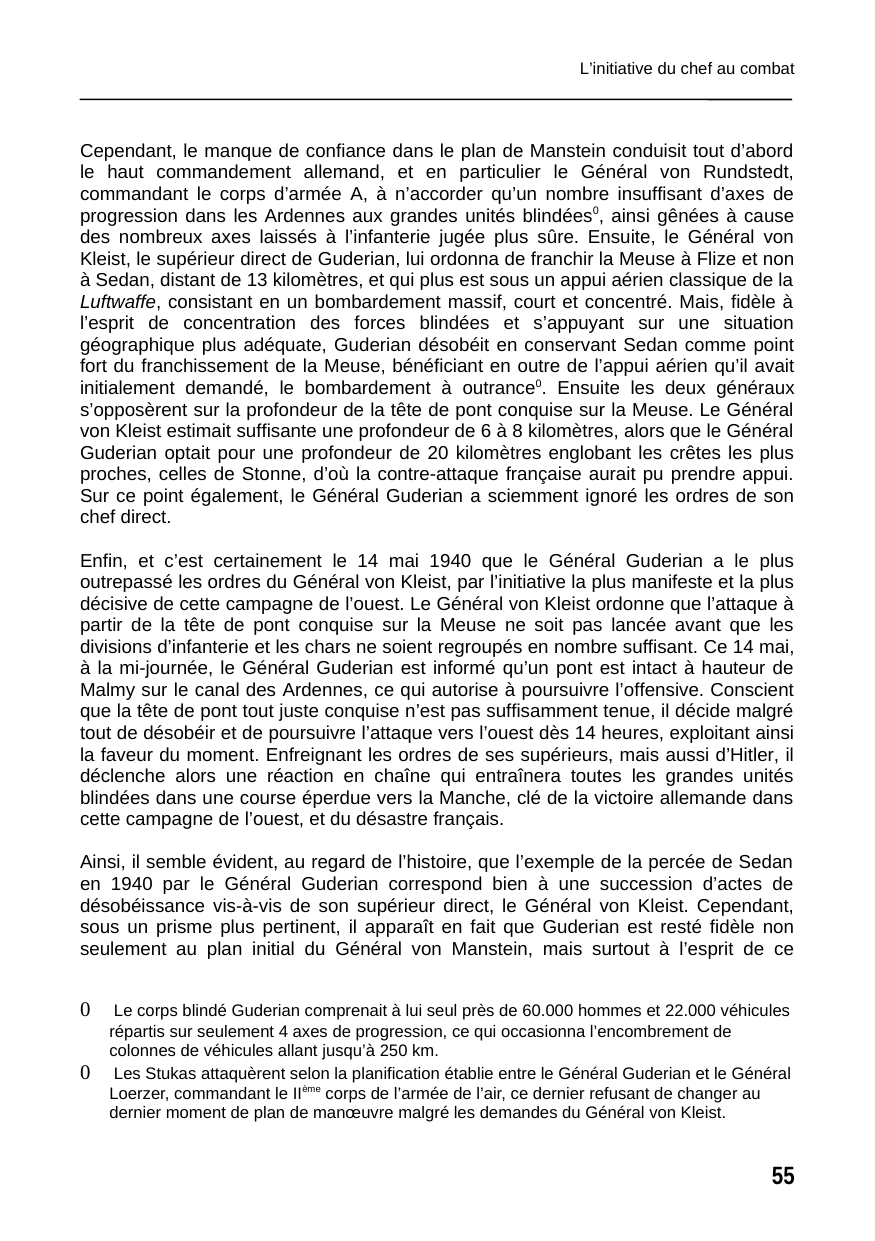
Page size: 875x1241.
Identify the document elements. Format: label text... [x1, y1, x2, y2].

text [80, 851, 794, 959]
text Enfin, et c’est certainement le 14 mai 1940 que le Général Guderian a le plus outrepassé les ordres du Général von Kleist, par l’initiative la plus manifeste et la plus décisive de cette campagne de l’ouest. Le Général von Kleist ordonne que l’attaque à partir de la tête de pont conquise sur la Meuse ne soit pas lancée avant que les divisions d’infanterie et les chars ne soient regroupés en nombre suffisant. Ce 14 mai, à la mi-journée, le Général Guderian est informé qu’un pont est intact à hauteur de Malmy sur le canal des Ardennes, ce qui autorise à poursuivre l’offensive. Conscient que la tête de pont tout juste conquise n’est pas suffisamment tenue, il décide malgré tout de désobéir et de poursuivre l’attaque vers l’ouest dès 14 heures, exploitant ainsi la faveur du moment. Enfreignant les ordres de ses supérieurs, mais aussi d’Hitler, il déclenche alors une réaction en chaîne qui entraînera toutes les grandes unités blindées dans une course éperdue vers la Manche, clé de la victoire allemande dans cette campagne de l’ouest, et du désastre français. [80, 549, 794, 830]
text Cependant, le manque de confiance dans le plan de Manstein conduisit tout d’abord le haut commandement allemand, et en particulier le Général von Rundstedt, commandant le corps d’armée A, à n’accorder qu’un nombre insuffisant d’axes de progression dans les Ardennes aux grandes unités blindées, ainsi gênées à cause des nombreux axes laissés à l’infanterie jugée plus sûre. Ensuite, le Général von Kleist, le supérieur direct de Guderian, lui ordonna de franchir la Meuse à Flize et non à Sedan, distant de 13 kilomètres, et qui plus est sous un appui aérien classique de la Luftwaffe, consistant en un bombardement massif, court et concentré. Mais, fidèle à l’esprit de concentration des forces blindées et s’appuyant sur une situation géographique plus adéquate, Guderian désobéit en conservant Sedan comme point fort du franchissement de la Meuse, bénéficiant en outre de l’appui aérien qu’il avait initialement demandé, le bombardement à outrance. Ensuite les deux généraux s’opposèrent sur la profondeur de la tête de pont conquise sur la Meuse. Le Général von Kleist estimait suffisante une profondeur de 6 à 8 kilomètres, alors que le Général Guderian optait pour une profondeur de 20 kilomètres englobant les crêtes les plus proches, celles de Stonne, d’où la contre-attaque française aurait pu prendre appui. Sur ce point également, le Général Guderian a sciemment ignoré les ordres de son chef direct. [80, 140, 794, 528]
